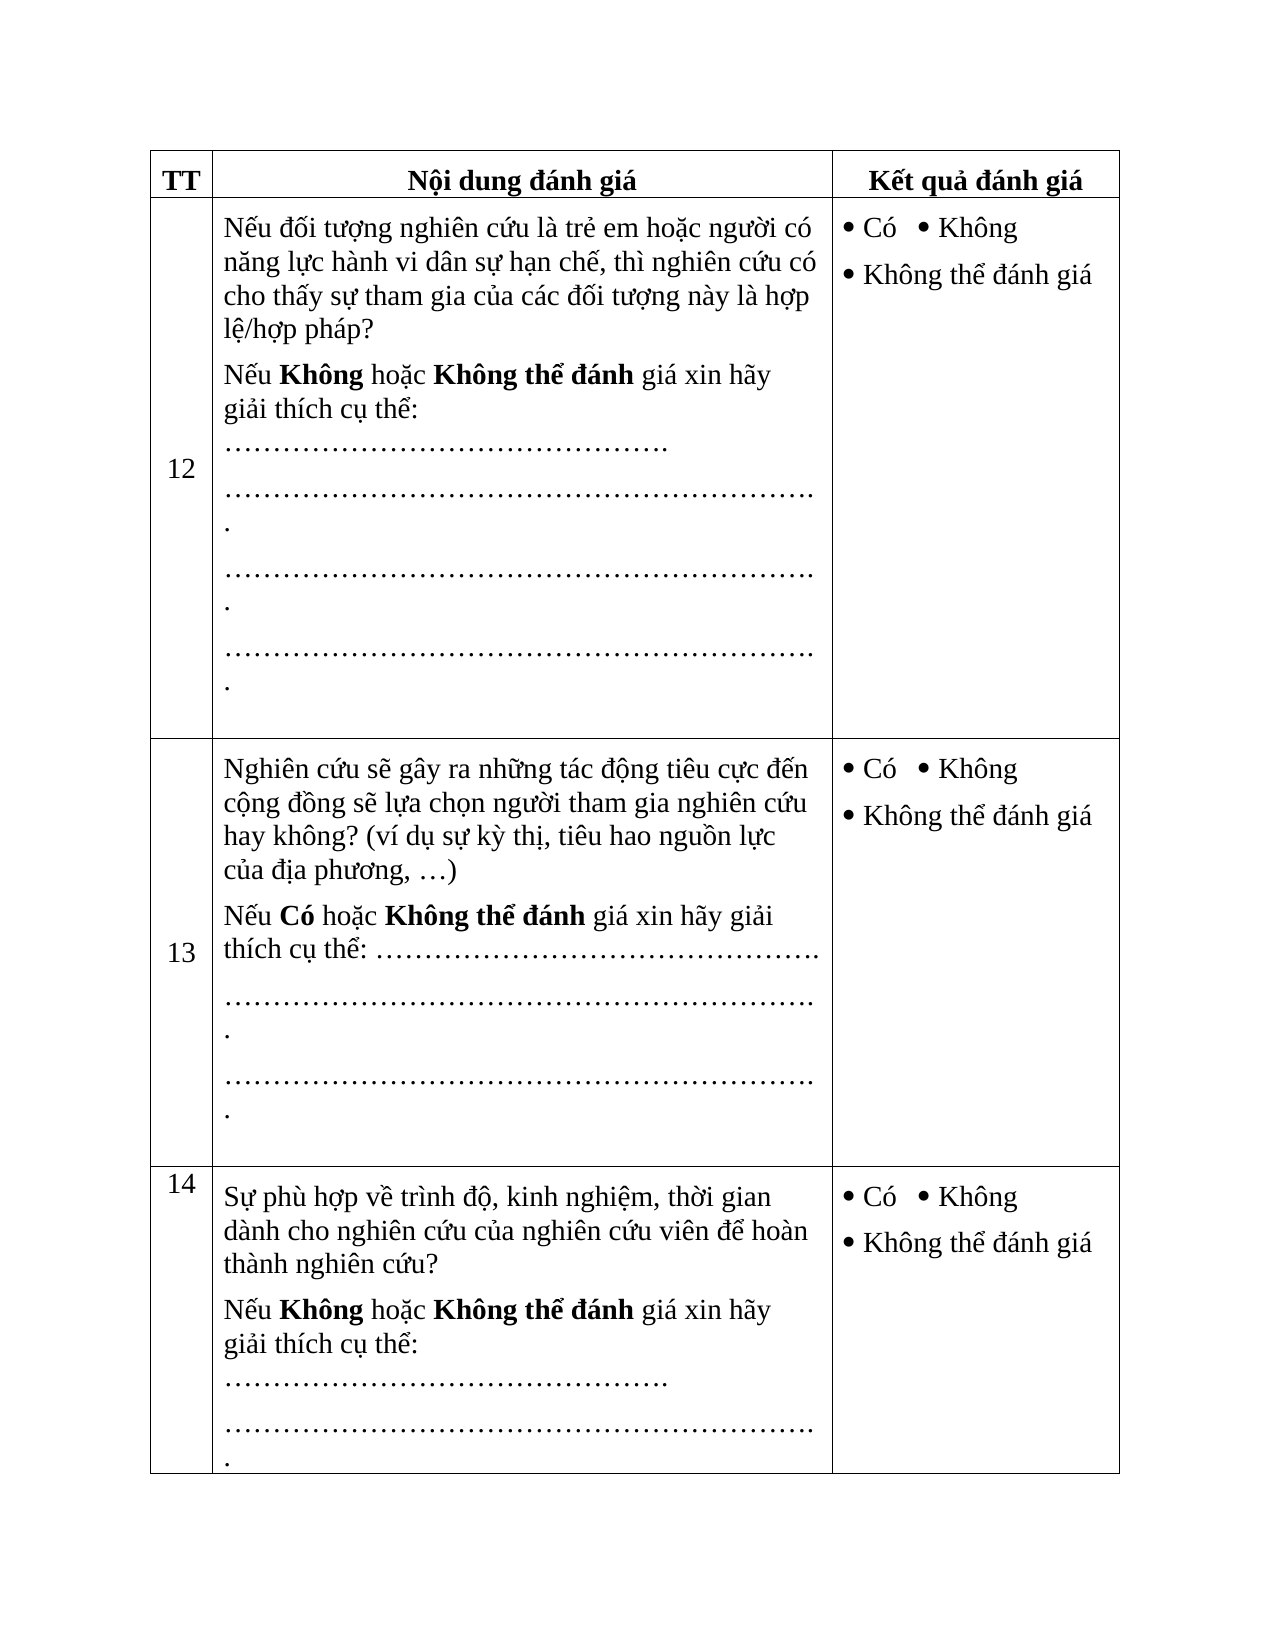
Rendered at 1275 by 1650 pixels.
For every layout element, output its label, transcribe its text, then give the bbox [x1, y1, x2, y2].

table_cell Nghiên cứu sẽ gây ra những tác động tiêu cực đến cộng đồng sẽ lựa chọn người tham gia nghiên cứu hay không? (ví dụ sự kỳ thị, tiêu hao nguồn lực của địa phương, …) Nếu Có hoặc Không thể đánh giá xin hãy giải thích cụ thể: ………………………………………. …………………………………………………….. …………………………………………………….. [213, 739, 832, 1166]
table_header TT [151, 151, 212, 197]
table_cell Có Không Không thể đánh giá [833, 739, 1119, 1166]
table_cell 12 [151, 198, 212, 738]
table_cell Nếu đối tượng nghiên cứu là trẻ em hoặc người có năng lực hành vi dân sự hạn chế, thì nghiên cứu có cho thấy sự tham gia của các đối tượng này là hợp lệ/hợp pháp? Nếu Không hoặc Không thể đánh giá xin hãy giải thích cụ thể: ………………………………………. …………………………………………………….. …………………………………………………….. …………………………………………………….. [213, 198, 832, 738]
table_header Kết quả đánh giá [833, 151, 1119, 197]
table_cell Có Không Không thể đánh giá [833, 1167, 1119, 1472]
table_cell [213, 1167, 832, 1472]
table_cell 14 [151, 1167, 212, 1472]
table_header Nội dung đánh giá [213, 151, 832, 197]
table_cell 13 [151, 739, 212, 1166]
table_cell Có Không Không thể đánh giá [833, 198, 1119, 738]
